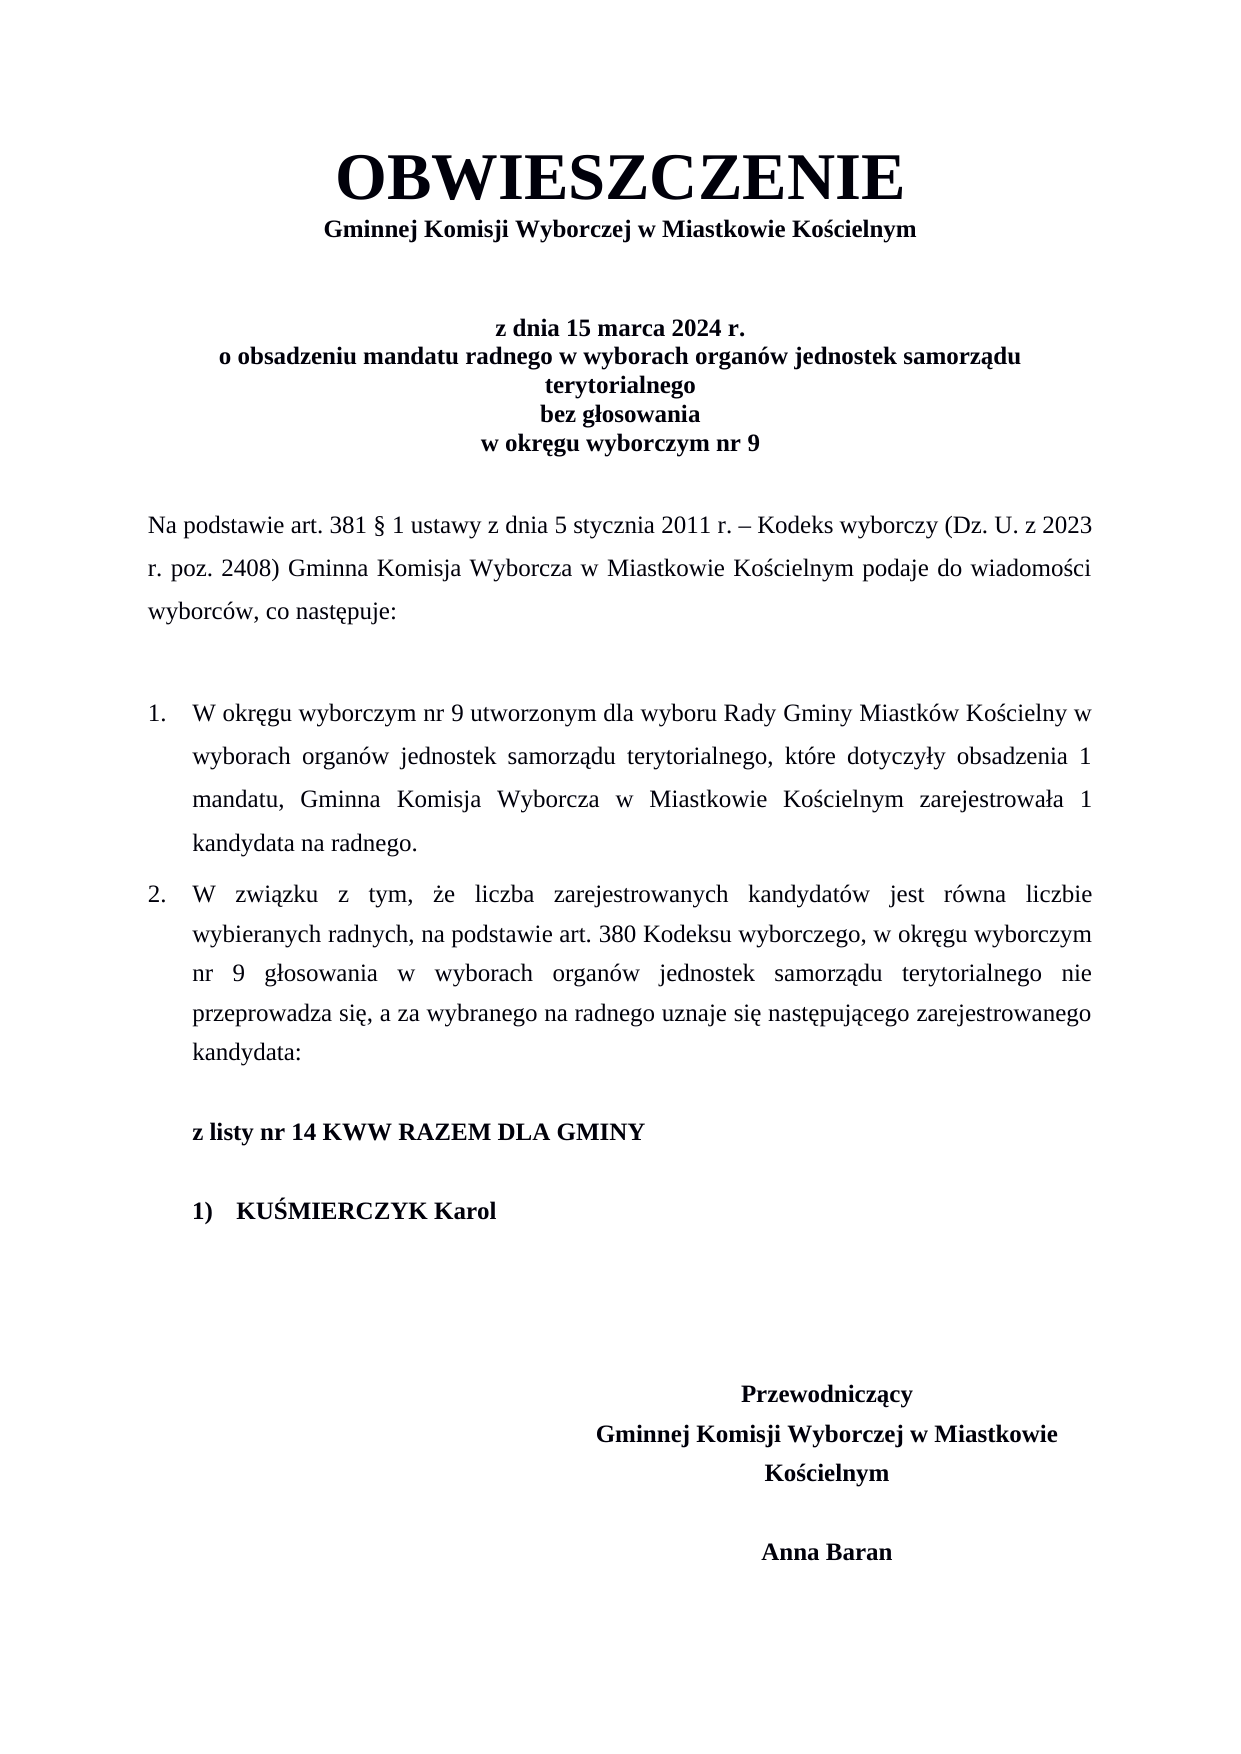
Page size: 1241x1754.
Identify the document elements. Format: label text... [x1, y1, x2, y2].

text Anna Baran [561, 1529, 1093, 1569]
text bez głosowania w okręgu wyborczym nr 9 [148, 399, 1093, 456]
text Gminnej Komisji Wyborczej w Miastkowie Kościelnym [561, 1410, 1093, 1489]
text z dnia 15 marca 2024 r. [148, 313, 1093, 341]
list W związku z tym, że liczba zarejestrowanych kandydatów jest równa liczbie wybieranych radnych, na podstawie art. 380 Kodeksu wyborczego, w okręgu wyborczym nr 9 głosowania w wyborach organów jednostek samorządu terytorialnego nie przeprowadza się, a za wybranego na radnego uznaje się następującego zarejestrowanego kandydata: [148, 871, 1093, 1069]
text o obsadzeniu mandatu radnego w wyborach organów jednostek samorządu terytorialnego [148, 341, 1093, 399]
list W okręgu wyborczym nr 9 utworzonym dla wyboru Rady Gminy Miastków Kościelny w wyborach organów jednostek samorządu terytorialnego, które dotyczyły obsadzenia 1 mandatu, Gminna Komisja Wyborcza w Miastkowie Kościelnym zarejestrowała 1 kandydata na radnego. [148, 698, 1093, 856]
text Gminnej Komisji Wyborczej w Miastkowie Kościelnym [148, 214, 1093, 243]
text Na podstawie art. 381 § 1 ustawy z dnia 5 stycznia 2011 r. – Kodeks wyborczy (Dz. U. z 2023 r. poz. 2408) Gminna Komisja Wyborcza w Miastkowie Kościelnym podaje do wiadomości wyborców, co następuje: [148, 510, 1093, 625]
text 1) KUŚMIERCZYK Karol [192, 1187, 1093, 1227]
text Przewodniczący [561, 1371, 1093, 1410]
text z listy nr 14 KWW RAZEM DLA GMINY [192, 1108, 1093, 1148]
text OBWIESZCZENIE [148, 137, 1093, 214]
